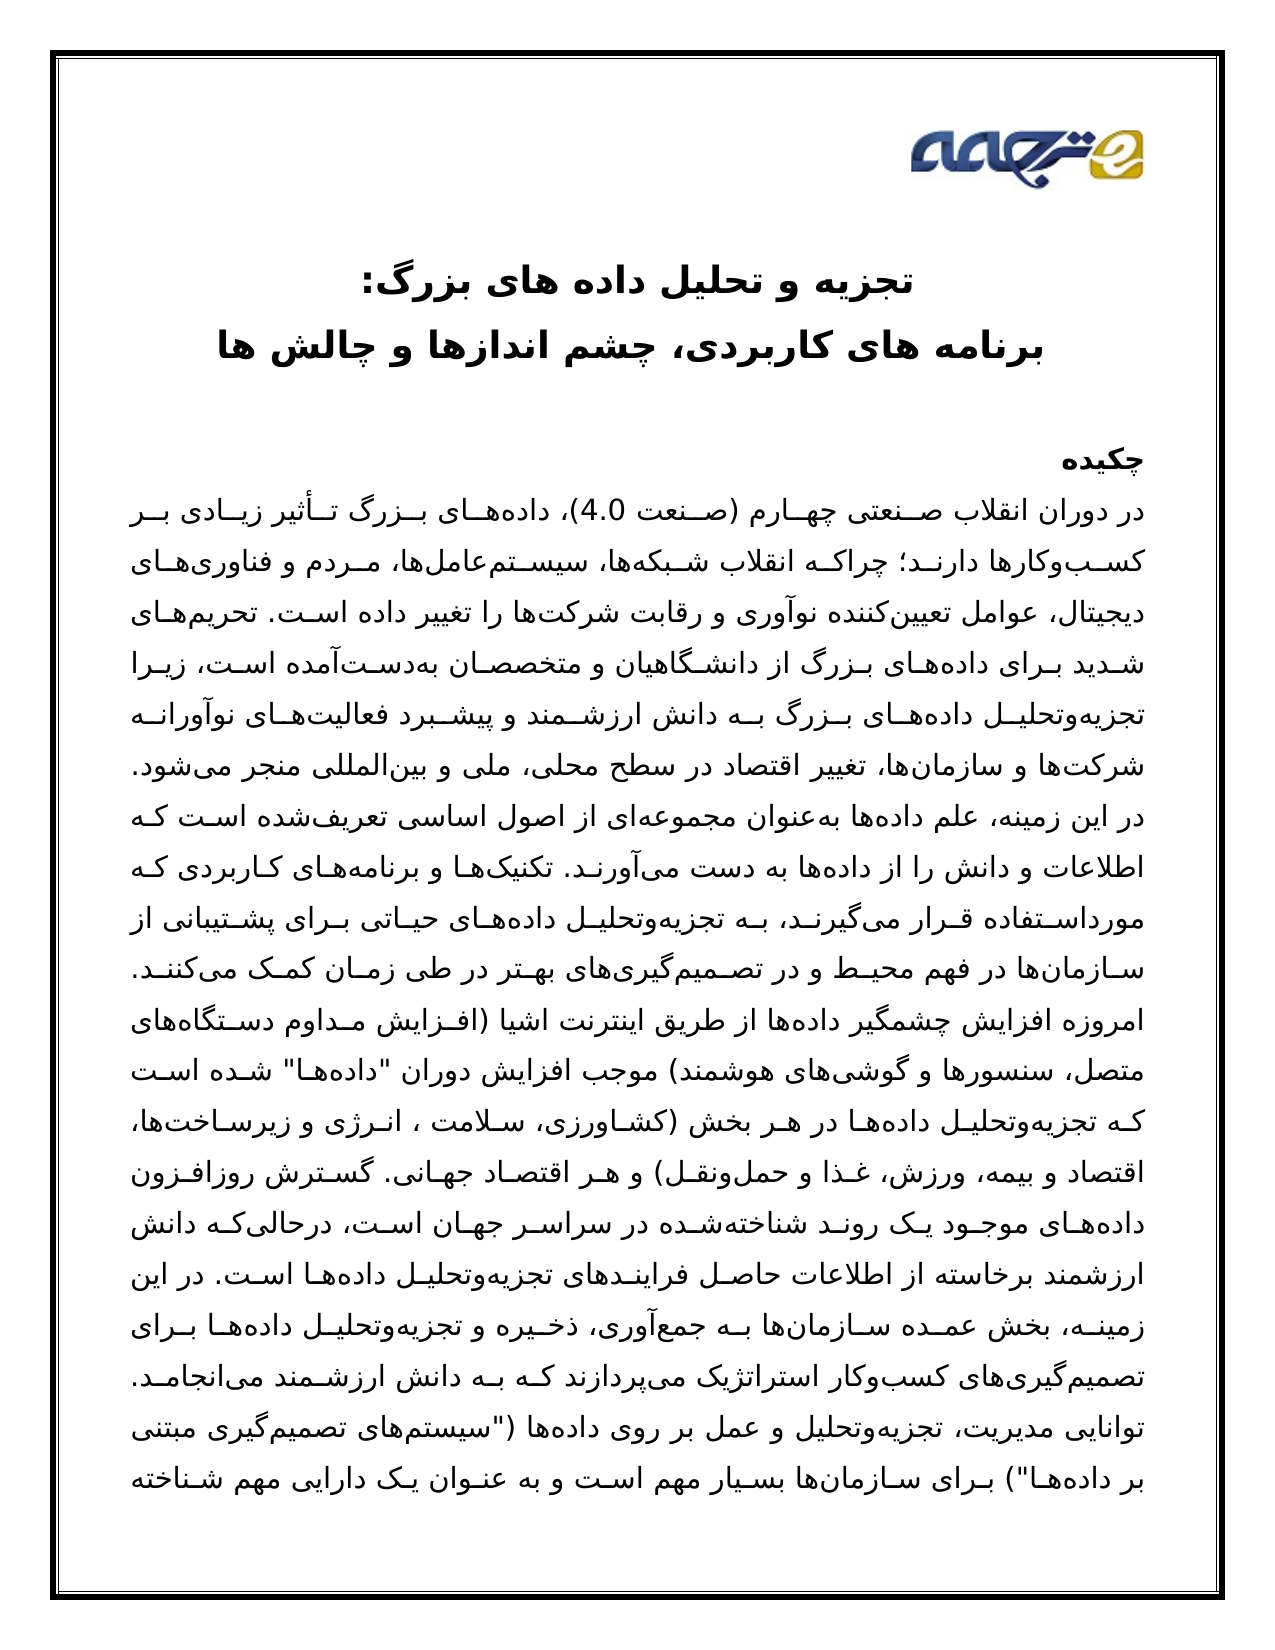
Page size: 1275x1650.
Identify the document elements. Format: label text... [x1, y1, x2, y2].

text چکیده [130, 442, 1145, 476]
picture [910, 130, 1146, 191]
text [130, 493, 1145, 1495]
text برنامه های کاربردی، چشم اندازها و چالش ها [130, 324, 1145, 367]
text تجزیه و تحلیل داده های بزرگ: [130, 258, 1145, 302]
